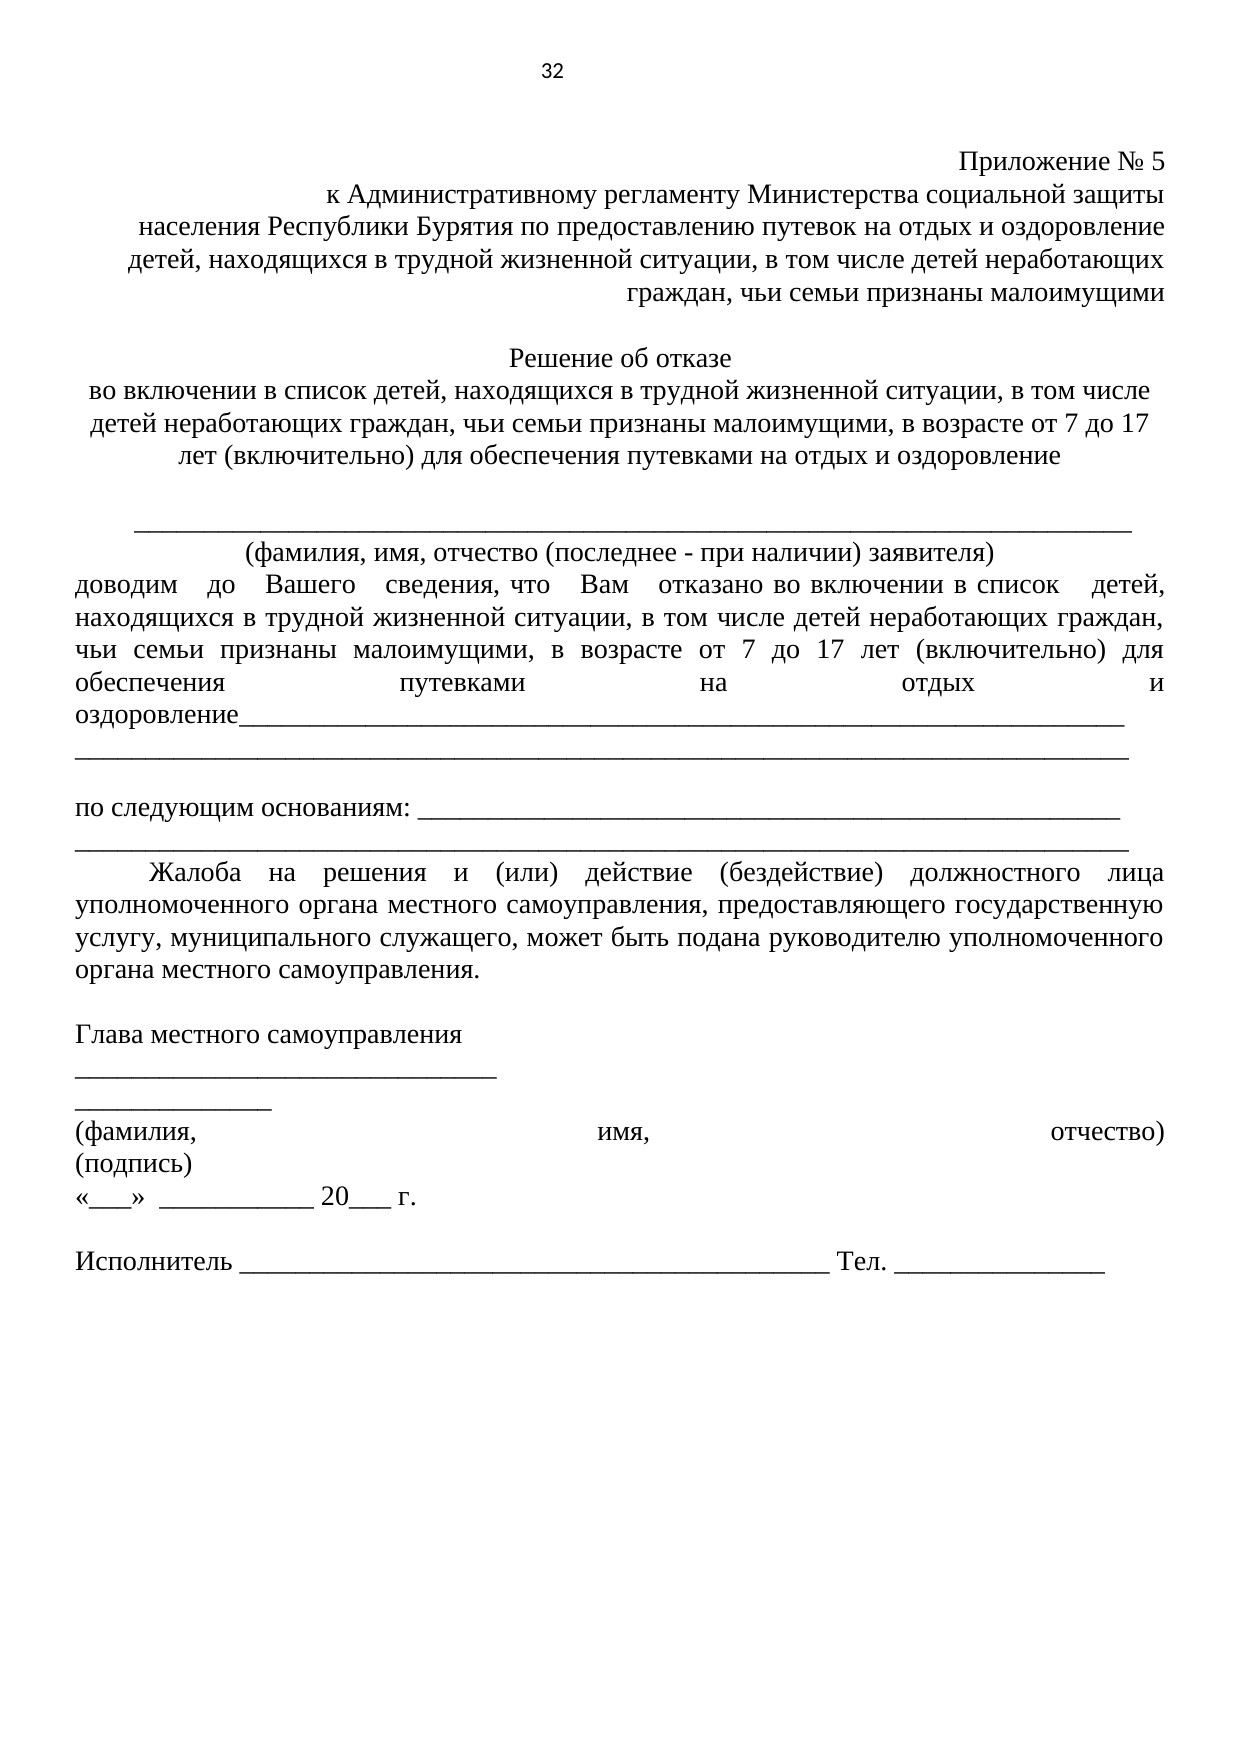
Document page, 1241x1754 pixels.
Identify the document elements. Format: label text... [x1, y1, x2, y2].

text Исполнитель __________________________________________ Тел. _______________ [75, 1243, 1165, 1276]
text ______________________________ ______________ [75, 1049, 1165, 1114]
text Решение об отказе [75, 341, 1165, 373]
text населения Республики Бурятия по предоставлению путевок на отдых и оздоровление детей, находящихся в трудной жизненной ситуации, в том числе детей неработающих граждан, чьи семьи признаны малоимущими [75, 209, 1165, 308]
text Жалоба на решения и (или) действие (бездействие) должностного лица уполномоченного органа местного самоуправления, предоставляющего государственную услугу, муниципального служащего, может быть подана руководителю уполномоченного органа местного самоуправления. [75, 855, 1165, 984]
text Приложение № 5 [75, 144, 1165, 177]
text (фамилия, имя, отчество (последнее - при наличии) заявителя) [75, 535, 1165, 568]
text доводим до Вашего сведения, что Вам отказано во включении в список детей, находящихся в трудной жизненной ситуации, в том числе детей неработающих граждан, чьи семьи признаны малоимущими, в возрасте от 7 до 17 лет (включительно) для обеспечения путевками на отдых и оздоровление_______________________________________________________________ [75, 568, 1165, 729]
text во включении в список детей, находящихся в трудной жизненной ситуации, в том числе детей неработающих граждан, чьи семьи признаны малоимущими, в возрасте от 7 до 17 лет (включительно) для обеспечения путевками на отдых и оздоровление [75, 373, 1165, 470]
text ___________________________________________________________________________ [75, 822, 1165, 855]
text «___» ___________ 20___ г. [75, 1179, 1165, 1211]
text к Административному регламенту Министерства социальной защиты [75, 177, 1165, 209]
text _______________________________________________________________________ [75, 503, 1165, 535]
text по следующим основаниям: __________________________________________________ [75, 790, 1165, 822]
text (фамилия, имя, отчество) (подпись) [75, 1114, 1165, 1179]
text ___________________________________________________________________________ [75, 729, 1165, 762]
text Глава местного самоуправления [75, 1017, 1165, 1049]
